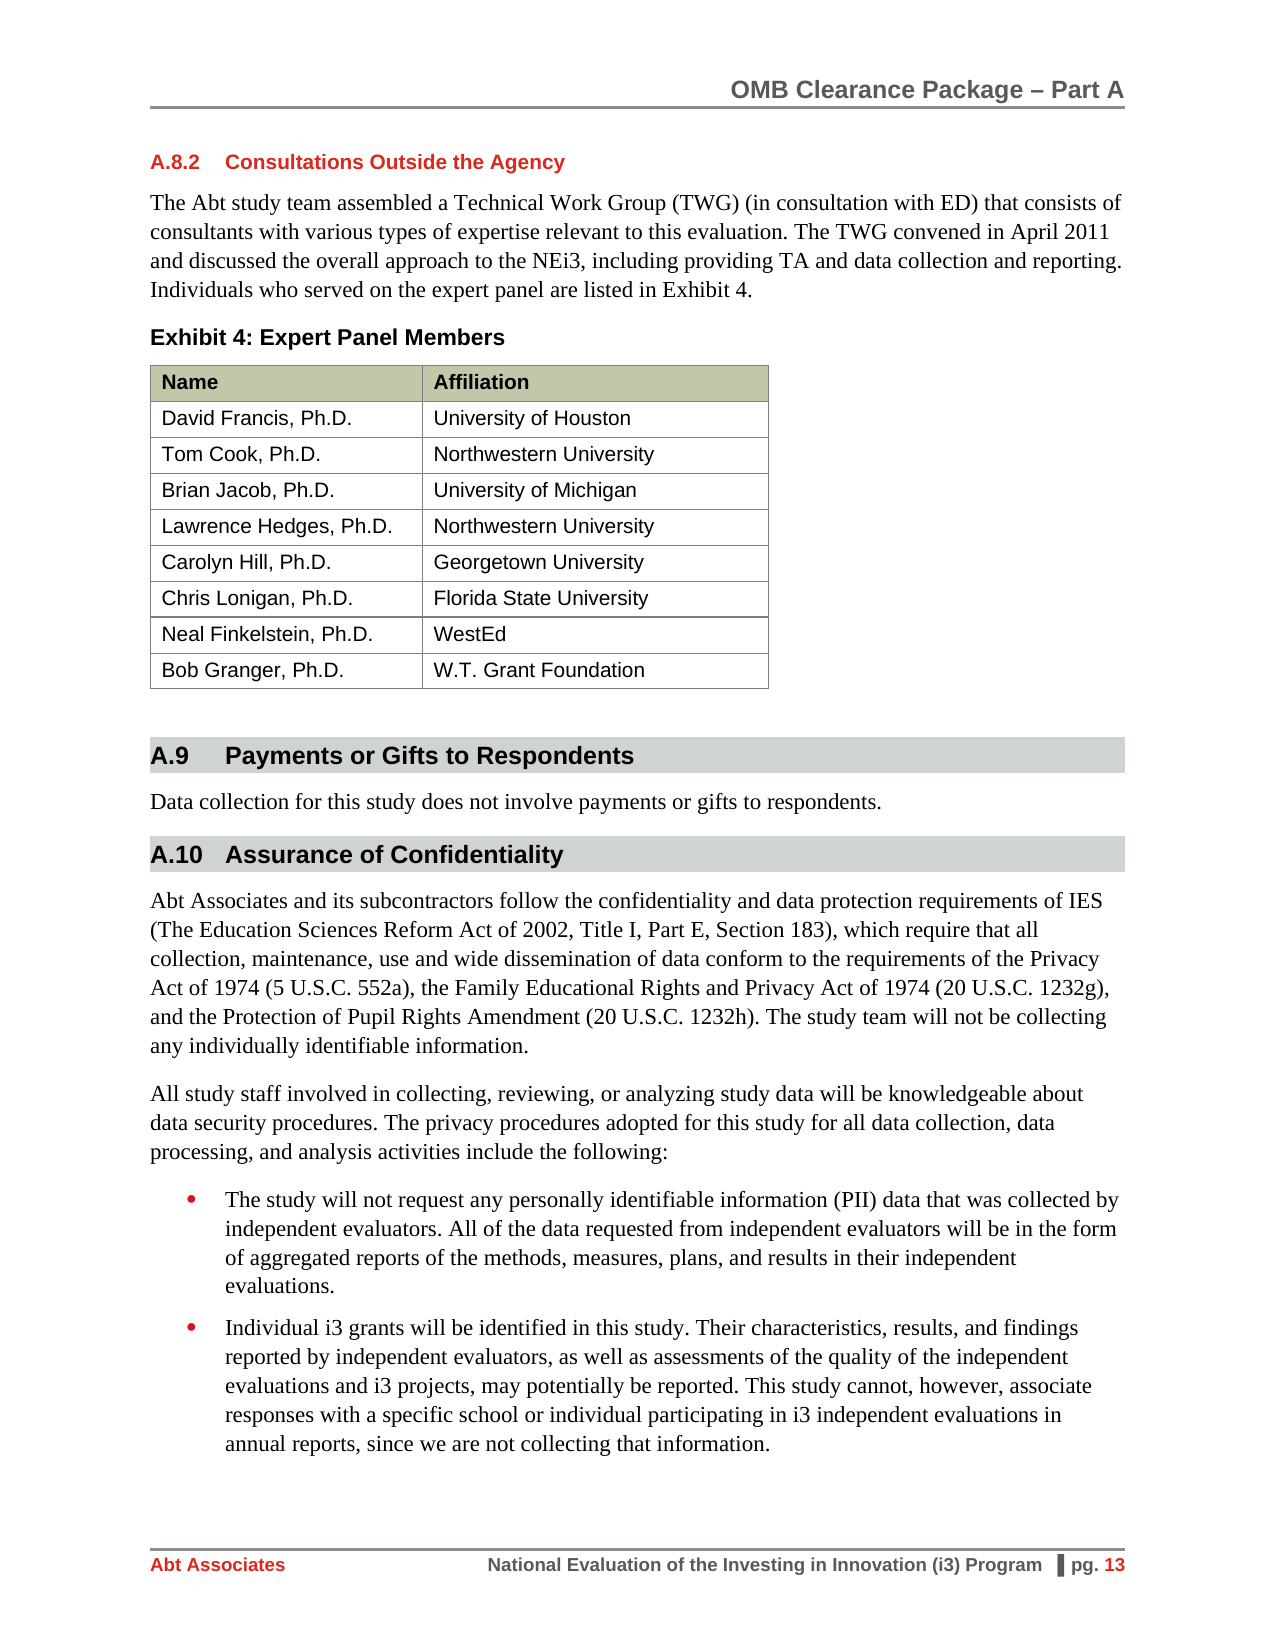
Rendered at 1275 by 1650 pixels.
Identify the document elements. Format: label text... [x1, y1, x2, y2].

text Abt Associates and its subcontractors follow the confidentiality and data protection requirements of IES (The Education Sciences Reform Act of 2002, Title I, Part E, Section 183), which require that all collection, maintenance, use and wide dissemination of data conform to the requirements of the Privacy Act of 1974 (5 U.S.C. 552a), the Family Educational Rights and Privacy Act of 1974 (20 U.S.C. 1232g), and the Protection of Pupil Rights Amendment (20 U.S.C. 1232h). The study team will not be collecting any individually identifiable information. [150, 887, 1125, 1059]
subtitle Assurance of Confidentiality [150, 838, 1125, 871]
text Individual i3 grants will be identified in this study. Their characteristics, results, and findings reported by independent evaluators, as well as assessments of the quality of the independent evaluations and i3 projects, may potentially be reported. This study cannot, however, associate responses with a specific school or individual participating in i3 independent evaluations in annual reports, since we are not collecting that information. [187, 1314, 1125, 1456]
table_cell [423, 402, 768, 437]
text The study will not request any personally identifiable information (PII) data that was collected by independent evaluators. All of the data requested from independent evaluators will be in the form of aggregated reports of the methods, measures, plans, and results in their independent evaluations. [187, 1186, 1125, 1299]
table_cell Northwestern University [423, 510, 768, 544]
text All study staff involved in collecting, reviewing, or analyzing study data will be knowledgeable about data security procedures. The privacy procedures adopted for this study for all data collection, data processing, and analysis activities include the following: [150, 1080, 1125, 1164]
table_cell Florida State University [423, 582, 768, 616]
table_cell Chris Lonigan, Ph.D. [151, 582, 422, 616]
table_cell Tom Cook, Ph.D. [151, 438, 422, 473]
table_cell [423, 474, 768, 509]
table_cell Carolyn Hill, Ph.D. [151, 546, 422, 581]
table_header Affiliation [423, 366, 768, 401]
table_cell David Francis, Ph.D. [151, 402, 422, 437]
table_cell Neal Finkelstein, Ph.D. [151, 618, 422, 652]
table_cell Bob Granger, Ph.D. [151, 654, 422, 688]
table_cell Brian Jacob, Ph.D. [151, 474, 422, 509]
subtitle Consultations Outside the Agency [150, 150, 1125, 174]
subtitle Payments or Gifts to Respondents [150, 739, 1125, 772]
table_cell Northwestern University [423, 438, 768, 473]
text The Abt study team assembled a Technical Work Group (TWG) (in consultation with ED) that consists of consultants with various types of expertise relevant to this evaluation. The TWG convened in April 2011 and discussed the overall approach to the NEi3, including providing TA and data collection and reporting. Individuals who served on the expert panel are listed in Exhibit 4. [150, 189, 1125, 302]
table_cell WestEd [423, 618, 768, 652]
table_cell W.T. Grant Foundation [423, 654, 768, 688]
text Exhibit 4: Expert Panel Members [150, 323, 1125, 350]
table_header Name [151, 366, 422, 401]
text Data collection for this study does not involve payments or gifts to respondents. [150, 788, 1125, 815]
table_cell Georgetown University [423, 546, 768, 581]
table_cell Lawrence Hedges, Ph.D. [151, 510, 422, 544]
